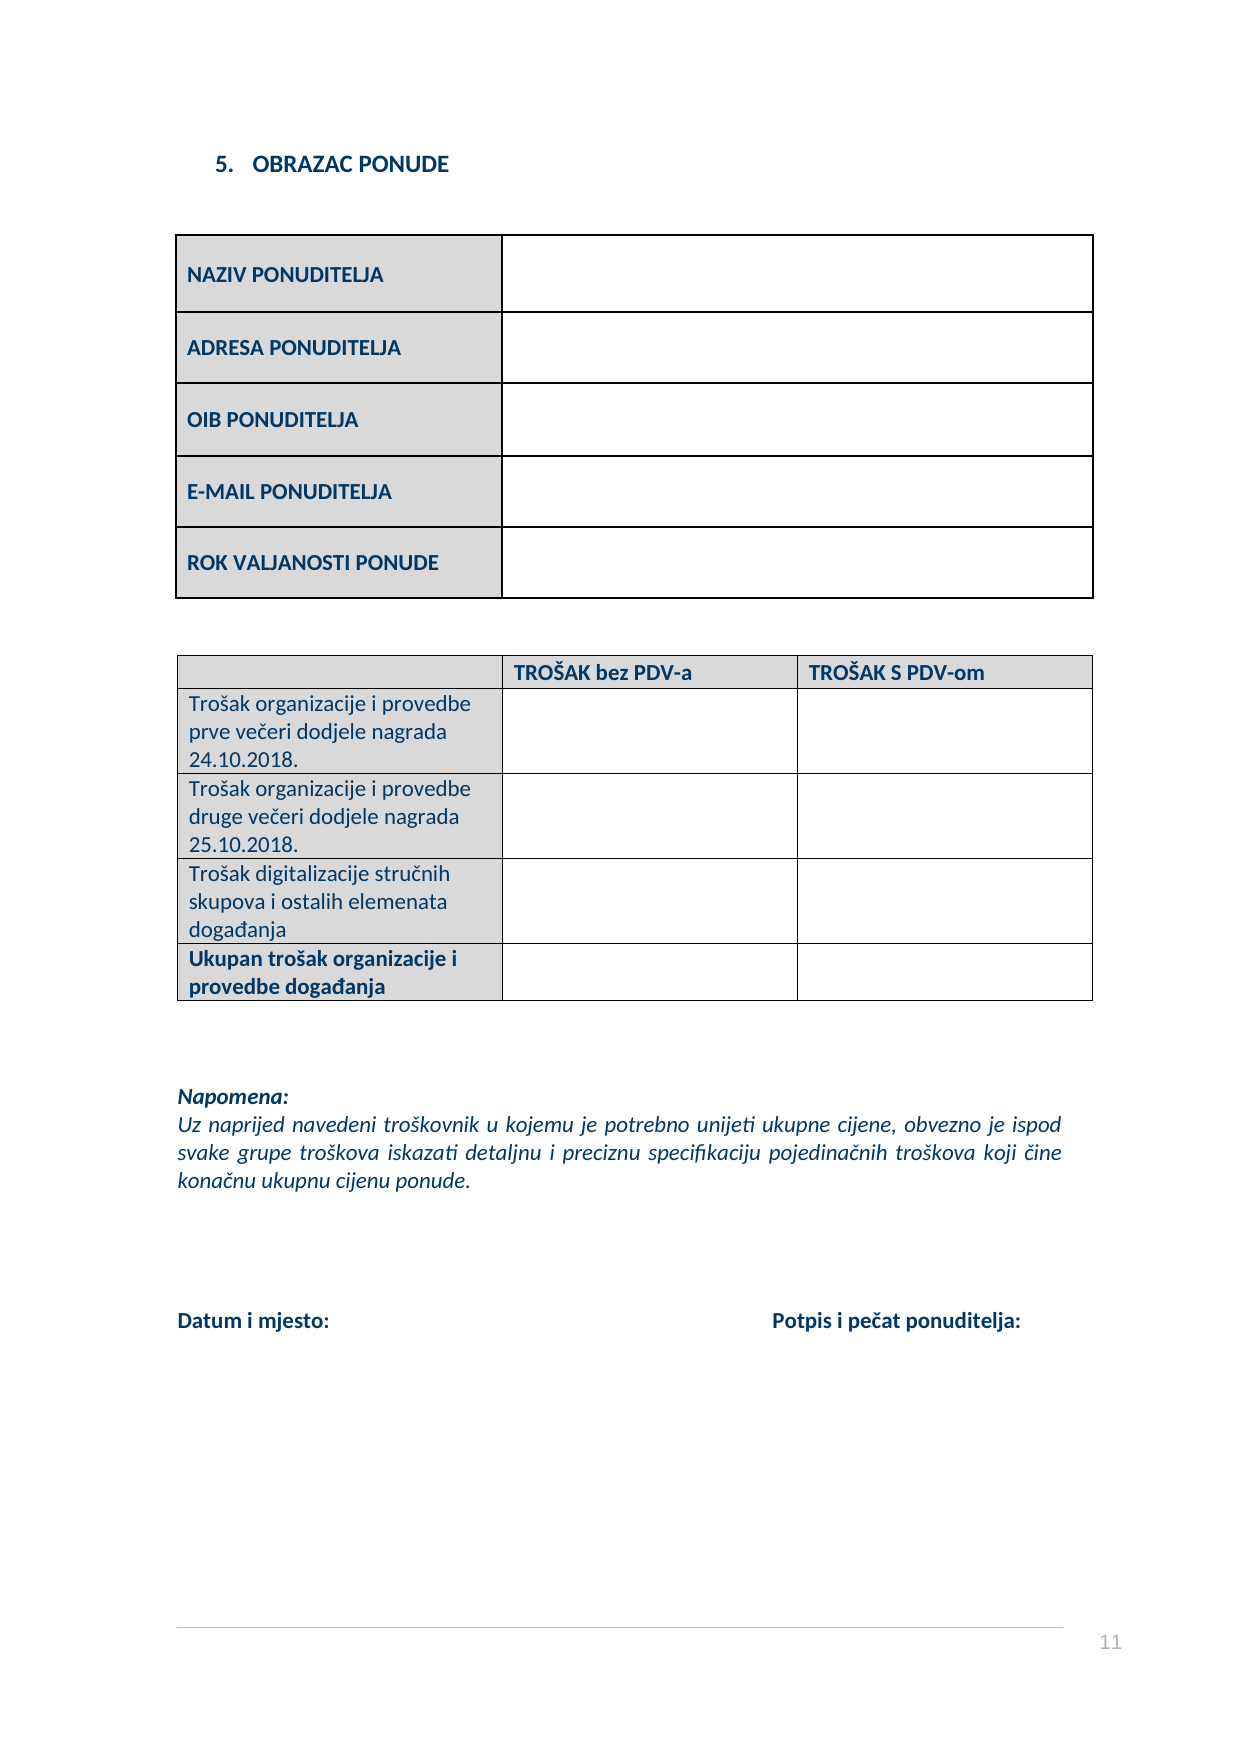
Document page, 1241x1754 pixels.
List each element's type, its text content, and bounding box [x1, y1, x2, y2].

table_header [178, 656, 502, 688]
table_cell ADRESA PONUDITELJA [177, 313, 501, 382]
text Napomena: [177, 1082, 1063, 1110]
table_cell OIB PONUDITELJA [177, 384, 501, 455]
table_header [503, 236, 1092, 311]
table_cell Ukupan trošak organizacije i provedbe događanja [178, 944, 502, 1000]
text Uz naprijed navedeni troškovnik u kojemu je potrebno unijeti ukupne cijene, obvezno je ispod svake grupe troškova iskazati detaljnu i preciznu specifikaciju pojedinačnih troškova koji čine konačnu ukupnu cijenu ponude. [177, 1110, 1063, 1194]
table_cell Trošak organizacije i provedbe prve večeri dodjele nagrada 24.10.2018. [178, 689, 502, 773]
table_cell [503, 313, 1092, 382]
text Datum i mjesto: Potpis i pečat ponuditelja: [177, 1306, 1063, 1334]
table_cell [503, 457, 1092, 526]
table_header NAZIV PONUDITELJA [177, 236, 501, 311]
table_header TROŠAK bez PDV-a [503, 656, 797, 688]
table_cell ROK VALJANOSTI PONUDE [177, 528, 501, 597]
table_cell [798, 689, 1092, 773]
table_cell [503, 944, 797, 1000]
list OBRAZAC PONUDE [215, 148, 1063, 178]
table_cell E-MAIL PONUDITELJA [177, 457, 501, 526]
table_cell [798, 774, 1092, 858]
table_cell [503, 774, 797, 858]
table_cell [503, 384, 1092, 455]
table_cell [503, 528, 1092, 597]
table_cell Trošak organizacije i provedbe druge večeri dodjele nagrada 25.10.2018. [178, 774, 502, 858]
table_cell [798, 944, 1092, 1000]
table_cell Trošak digitalizacije stručnih skupova i ostalih elemenata događanja [178, 859, 502, 943]
table_cell [503, 859, 797, 943]
table_cell [798, 859, 1092, 943]
table_header TROŠAK S PDV-om [798, 656, 1092, 688]
table_cell [503, 689, 797, 773]
